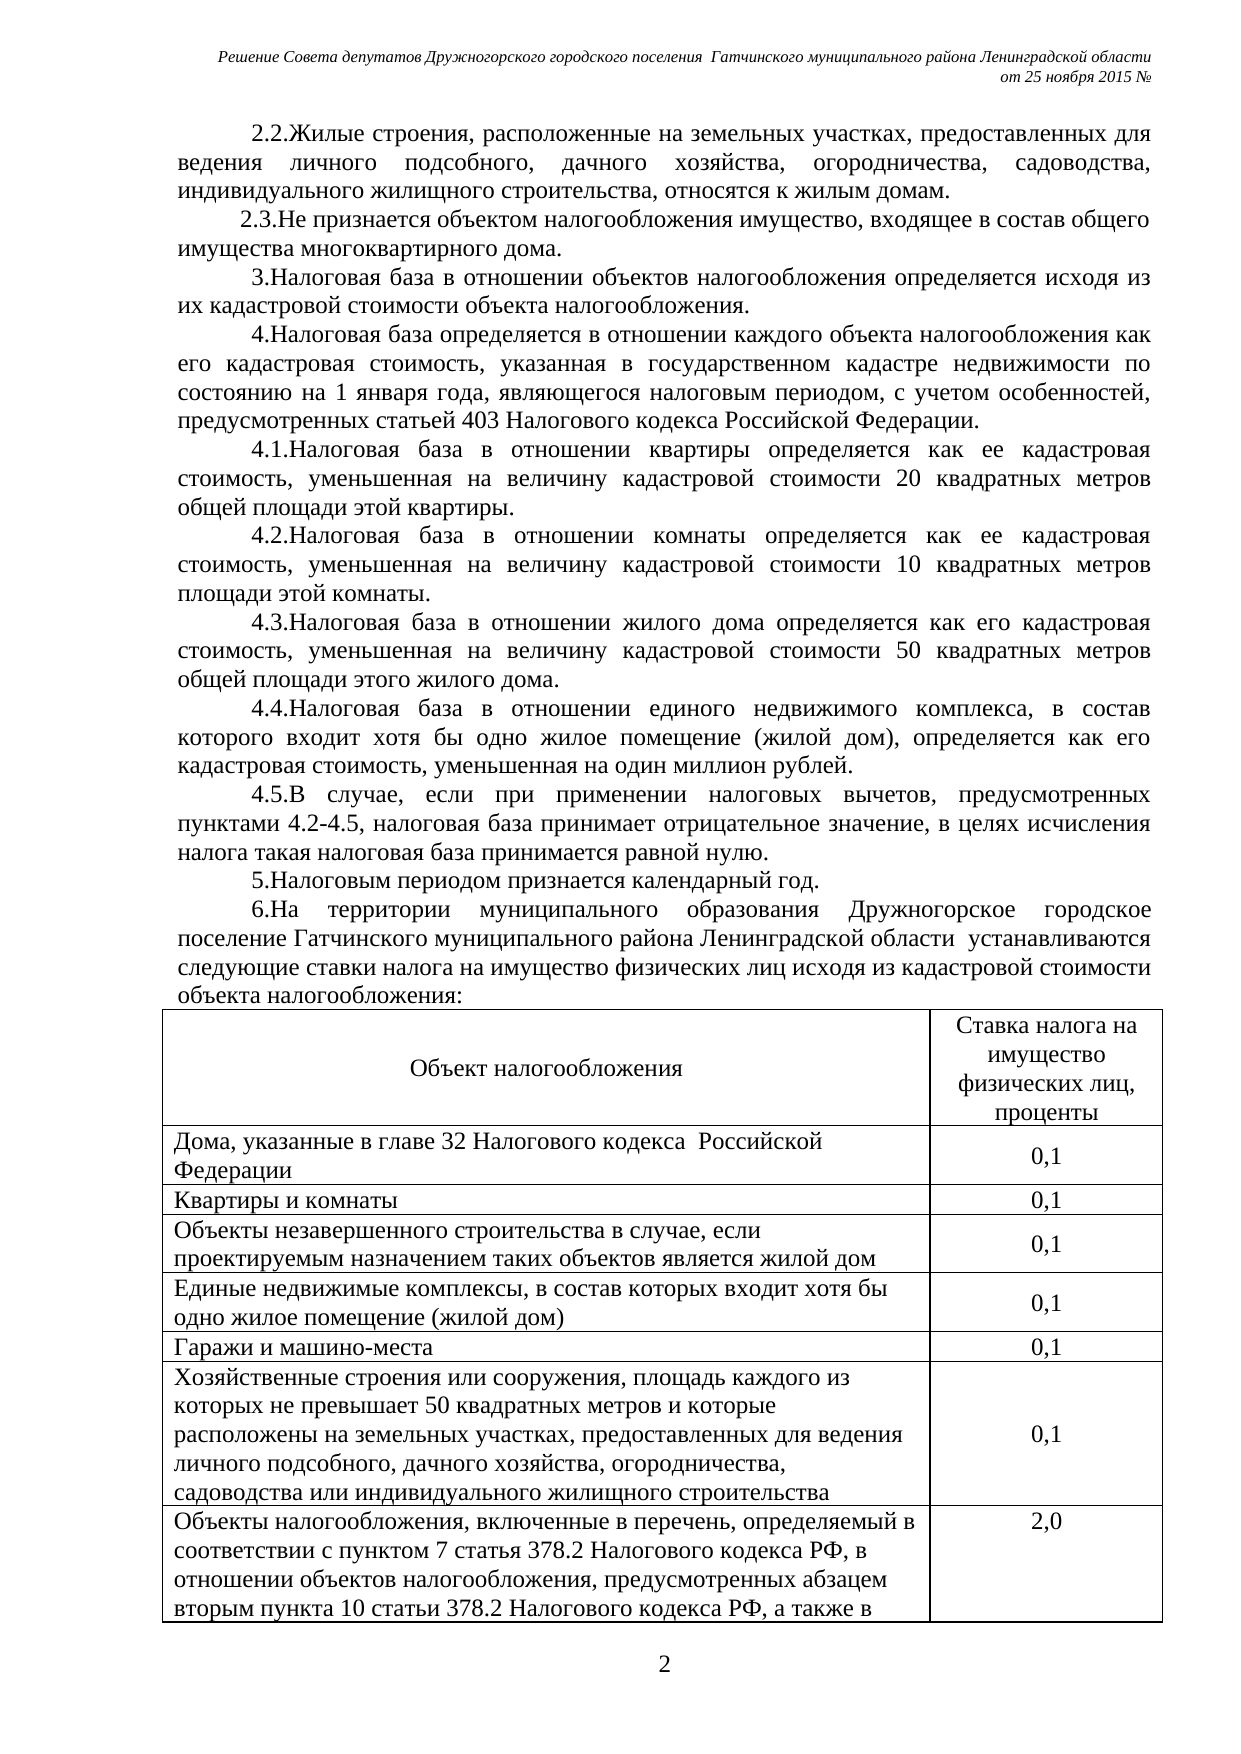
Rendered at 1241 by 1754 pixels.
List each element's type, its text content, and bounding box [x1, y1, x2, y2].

table_cell 2,0 [931, 1506, 1162, 1621]
table_cell 0,1 [931, 1332, 1162, 1361]
table_header Объект налогообложения [163, 1010, 929, 1125]
text 4.3.Налоговая база в отношении жилого дома определяется как его кадастровая стоимость, уменьшенная на величину кадастровой стоимости 50 квадратных метров общей площади этого жилого дома. [177, 607, 1152, 693]
text 4.Налоговая база определяется в отношении каждого объекта налогообложения как его кадастровая стоимость, указанная в государственном кадастре недвижимости по состоянию на 1 января года, являющегося налоговым периодом, с учетом особенностей, предусмотренных статьей 403 Налогового кодекса Российской Федерации. [177, 319, 1152, 434]
table_cell Дома, указанные в главе 32 Налогового кодекса Российской Федерации [163, 1126, 929, 1184]
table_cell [163, 1506, 929, 1621]
text 5.Налоговым периодом признается календарный год. [177, 866, 1152, 894]
table_cell Единые недвижимые комплексы, в состав которых входит хотя бы одно жилое помещение (жилой дом) [163, 1273, 929, 1331]
text 3.Налоговая база в отношении объектов налогообложения определяется исходя из их кадастровой стоимости объекта налогообложения. [177, 262, 1152, 319]
table_cell Квартиры и комнаты [163, 1185, 929, 1214]
text 2.2.Жилые строения, расположенные на земельных участках, предоставленных для ведения личного подсобного, дачного хозяйства, огородничества, садоводства, индивидуального жилищного строительства, относятся к жилым домам. [177, 118, 1152, 204]
text 2.3.Не признается объектом налогообложения имущество, входящее в состав общего имущества многоквартирного дома. [177, 204, 1152, 262]
text 4.5.В случае, если при применении налоговых вычетов, предусмотренных пунктами 4.2-4.5, налоговая база принимает отрицательное значение, в целях исчисления налога такая налоговая база принимается равной нулю. [177, 779, 1152, 866]
table_cell 0,1 [931, 1185, 1162, 1214]
text 6.На территории муниципального образования Дружногорское городское поселение Гатчинского муниципального района Ленинградской области устанавливаются следующие ставки налога на имущество физических лиц исходя из кадастровой стоимости объекта налогообложения: [177, 894, 1152, 1009]
table_cell 0,1 [931, 1273, 1162, 1331]
table_cell Гаражи и машино-места [163, 1332, 929, 1361]
text 4.1.Налоговая база в отношении квартиры определяется как ее кадастровая стоимость, уменьшенная на величину кадастровой стоимости 20 квадратных метров общей площади этой квартиры. [177, 434, 1152, 521]
text 4.2.Налоговая база в отношении комнаты определяется как ее кадастровая стоимость, уменьшенная на величину кадастровой стоимости 10 квадратных метров площади этой комнаты. [177, 521, 1152, 607]
table_cell 0,1 [931, 1362, 1162, 1505]
text 4.4.Налоговая база в отношении единого недвижимого комплекса, в состав которого входит хотя бы одно жилое помещение (жилой дом), определяется как его кадастровая стоимость, уменьшенная на один миллион рублей. [177, 693, 1152, 779]
table_cell Объекты незавершенного строительства в случае, если проектируемым назначением таких объектов является жилой дом [163, 1215, 929, 1272]
table_header Ставка налога на имущество физических лиц, проценты [931, 1010, 1162, 1125]
table_cell 0,1 [931, 1126, 1162, 1184]
table_cell 0,1 [931, 1215, 1162, 1272]
table_cell Хозяйственные строения или сооружения, площадь каждого из которых не превышает 50 квадратных метров и которые расположены на земельных участках, предоставленных для ведения личного подсобного, дачного хозяйства, огородничества, садоводства или индивидуального жилищного строительства [163, 1362, 929, 1505]
